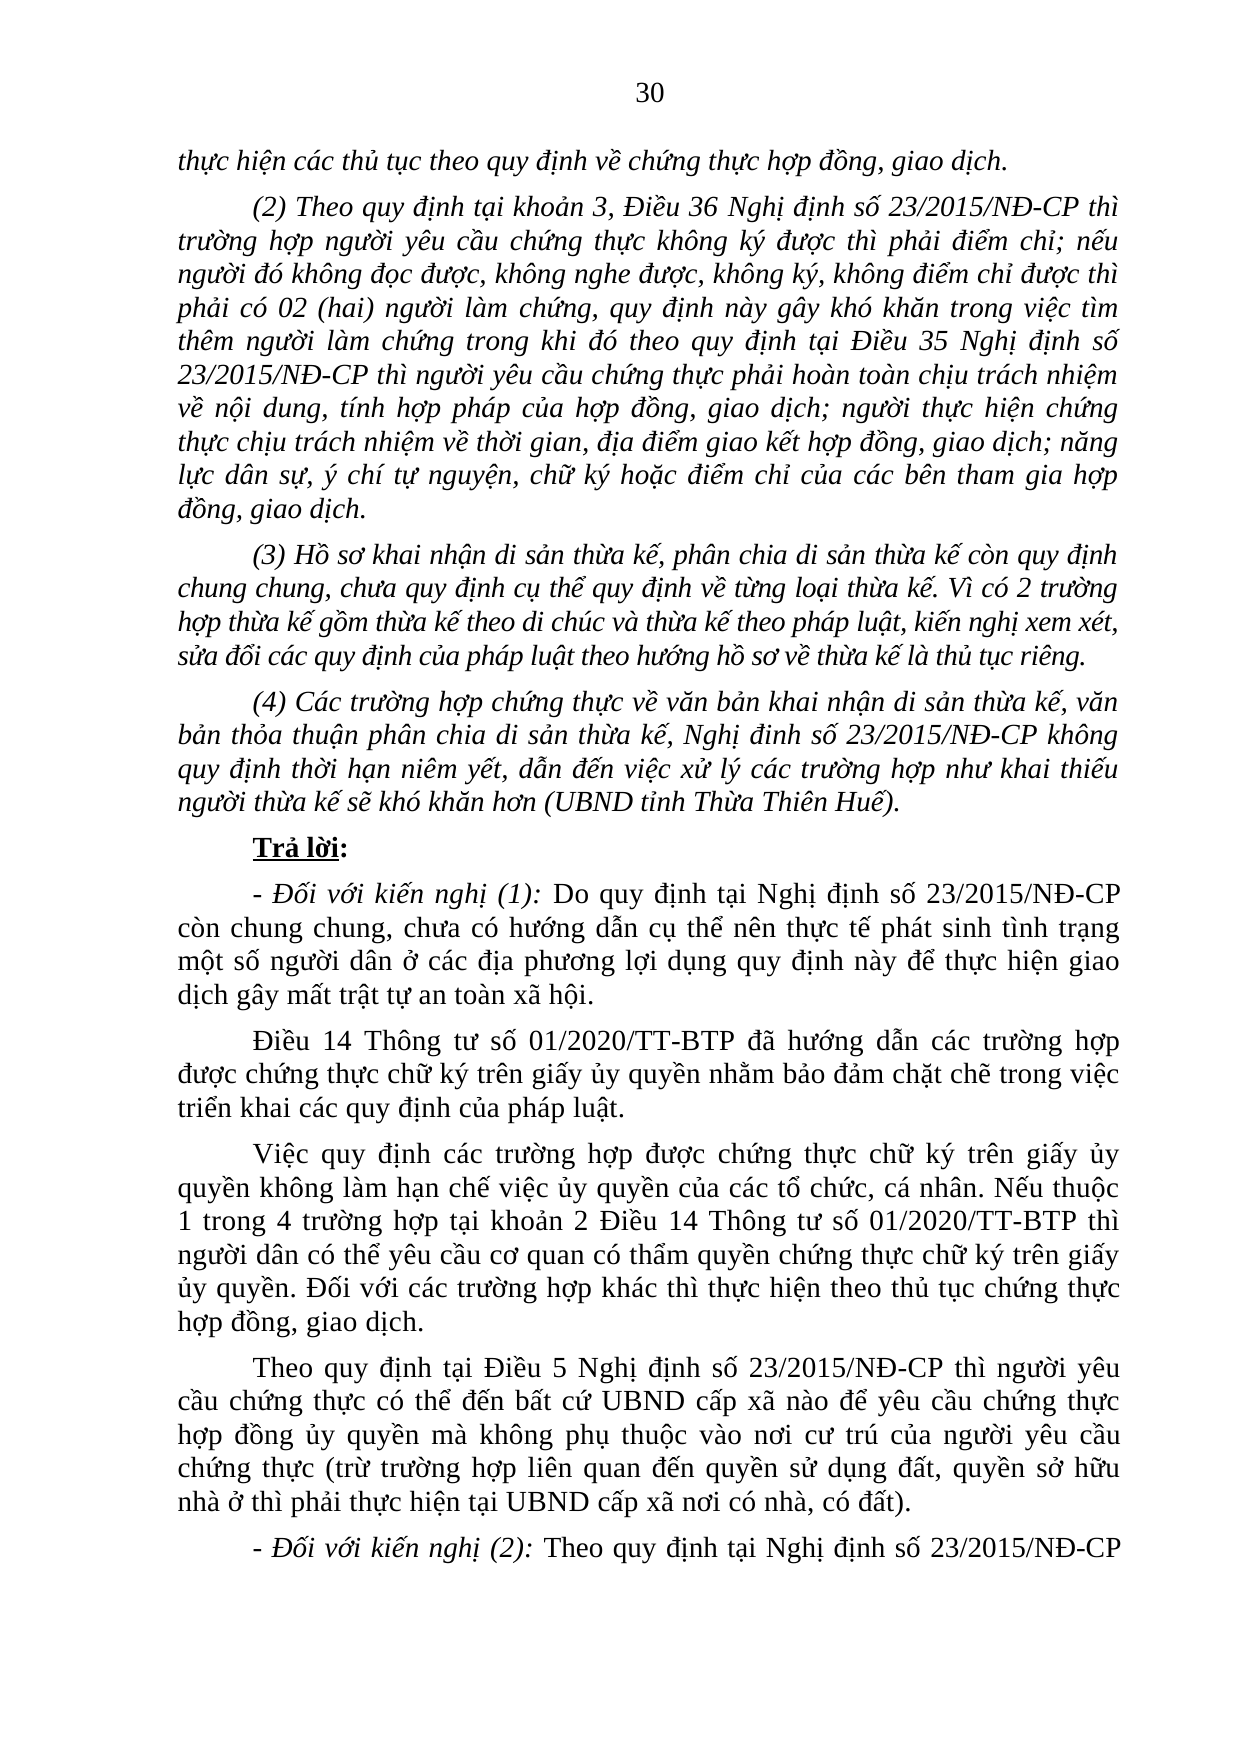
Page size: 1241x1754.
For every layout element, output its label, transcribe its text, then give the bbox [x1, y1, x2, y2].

text Theo quy định tại Điều 5 Nghị định số 23/2015/NĐ-CP thì người yêu cầu chứng thực có thể đến bất cứ UBND cấp xã nào để yêu cầu chứng thực hợp đồng ủy quyền mà không phụ thuộc vào nơi cư trú của người yêu cầu chứng thực (trừ trường hợp liên quan đến quyền sử dụng đất, quyền sở hữu nhà ở thì phải thực hiện tại UBND cấp xã nơi có nhà, có đất). [176, 1349, 1123, 1518]
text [176, 1529, 1123, 1629]
text Việc quy định các trường hợp được chứng thực chữ ký trên giấy ủy quyền không làm hạn chế việc ủy quyền của các tổ chức, cá nhân. Nếu thuộc 1 trong 4 trường hợp tại khoản 2 Điều 14 Thông tư số 01/2020/TT-BTP thì người dân có thể yêu cầu cơ quan có thẩm quyền chứng thực chữ ký trên giấy ủy quyền. Đối với các trường hợp khác thì thực hiện theo thủ tục chứng thực hợp đồng, giao dịch. [176, 1135, 1123, 1337]
text (3) Hồ sơ khai nhận di sản thừa kế, phân chia di sản thừa kế còn quy định chung chung, chưa quy định cụ thể quy định về từng loại thừa kế. Vì có 2 trường hợp thừa kế gồm thừa kế theo di chúc và thừa kế theo pháp luật, kiến nghị xem xét, sửa đổi các quy định của pháp luật theo hướng hồ sơ về thừa kế là thủ tục riêng. [176, 536, 1123, 671]
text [176, 142, 1123, 177]
text (4) Các trường hợp chứng thực về văn bản khai nhận di sản thừa kế, văn bản thỏa thuận phân chia di sản thừa kế, Nghị đinh số 23/2015/NĐ-CP không quy định thời hạn niêm yết, dẫn đến việc xử lý các trường hợp như khai thiếu người thừa kế sẽ khó khăn hơn (UBND tỉnh Thừa Thiên Huế). [176, 683, 1123, 818]
text Trả lời: [176, 829, 1123, 864]
text - Đối với kiến nghị (1): Do quy định tại Nghị định số 23/2015/NĐ-CP còn chung chung, chưa có hướng dẫn cụ thể nên thực tế phát sinh tình trạng một số người dân ở các địa phương lợi dụng quy định này để thực hiện giao dịch gây mất trật tự an toàn xã hội. [176, 875, 1123, 1011]
text Điều 14 Thông tư số 01/2020/TT-BTP đã hướng dẫn các trường hợp được chứng thực chữ ký trên giấy ủy quyền nhằm bảo đảm chặt chẽ trong việc triển khai các quy định của pháp luật. [176, 1022, 1123, 1124]
text (2) Theo quy định tại khoản 3, Điều 36 Nghị định số 23/2015/NĐ-CP thì trường hợp người yêu cầu chứng thực không ký được thì phải điểm chỉ; nếu người đó không đọc được, không nghe được, không ký, không điểm chỉ được thì phải có 02 (hai) người làm chứng, quy định này gây khó khăn trong việc tìm thêm người làm chứng trong khi đó theo quy định tại Điều 35 Nghị định số 23/2015/NĐ-CP thì người yêu cầu chứng thực phải hoàn toàn chịu trách nhiệm về nội dung, tính hợp pháp của hợp đồng, giao dịch; người thực hiện chứng thực chịu trách nhiệm về thời gian, địa điểm giao kết hợp đồng, giao dịch; năng lực dân sự, ý chí tự nguyện, chữ ký hoặc điểm chỉ của các bên tham gia hợp đồng, giao dịch. [176, 188, 1123, 524]
